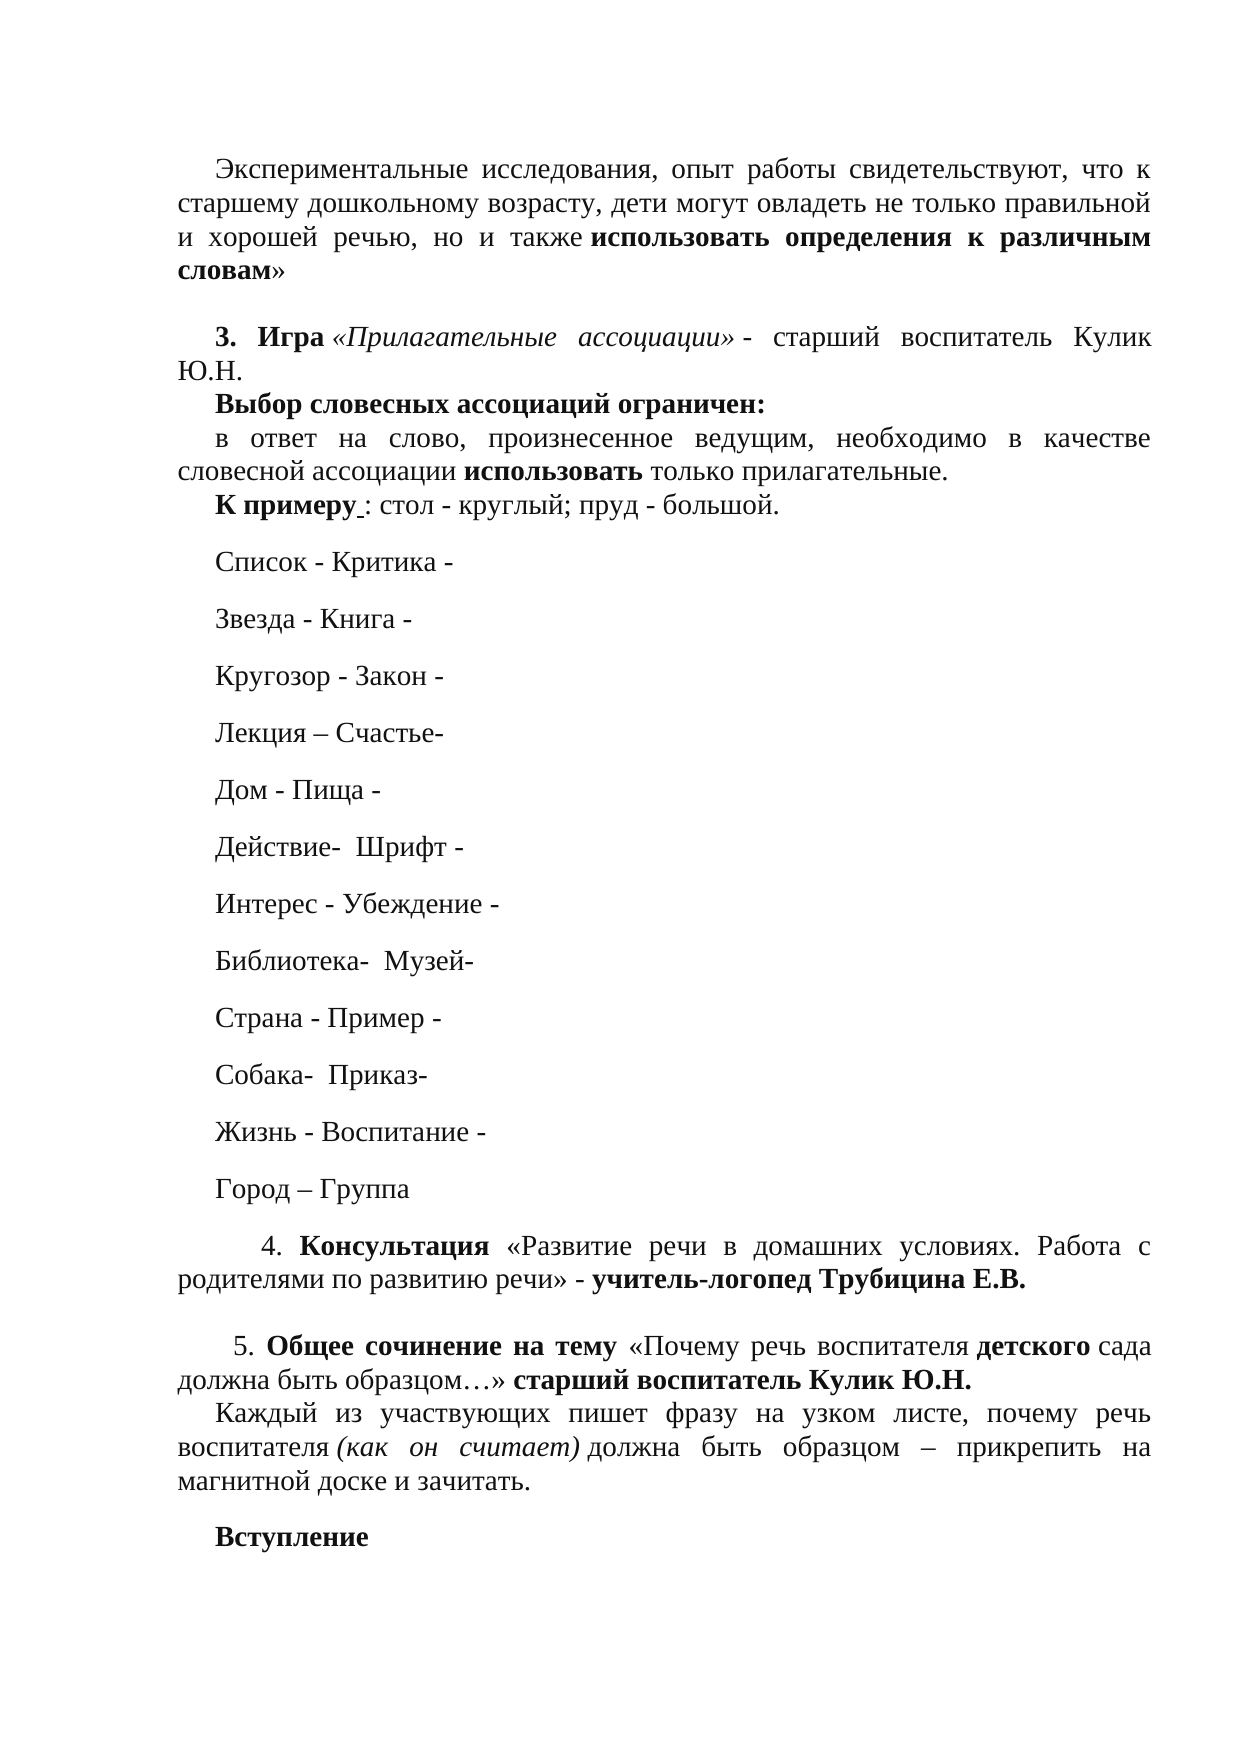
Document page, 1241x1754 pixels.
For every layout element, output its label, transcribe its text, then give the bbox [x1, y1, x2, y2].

text 3. Игра «Прилагательные ассоциации» - старший воспитатель Кулик Ю.Н. [177, 319, 1152, 386]
text Жизнь - Воспитание - [177, 1114, 1152, 1147]
text Экспериментальные исследования, опыт работы свидетельствуют, что к старшему дошкольному возрасту, дети могут овладеть не только правильной и хорошей речью, но и также использовать определения к различным словам» [177, 152, 1152, 286]
text Страна - Пример - [177, 1000, 1152, 1033]
text 4. Консультация «Развитие речи в домашних условиях. Работа с родителями по развитию речи» - учитель-логопед Трубицина Е.В. [177, 1228, 1152, 1295]
text Город – Группа [177, 1171, 1152, 1204]
text Действие- Шрифт - [177, 829, 1152, 862]
text Собака- Приказ- [177, 1057, 1152, 1090]
text Лекция – Счастье- [177, 715, 1152, 748]
text Каждый из участвующих пишет фразу на узком листе, почему речь воспитателя (как он считает) должна быть образцом – прикрепить на магнитной доске и зачитать. [177, 1396, 1152, 1496]
text Кругозор - Закон - [177, 658, 1152, 692]
text Выбор словесных ассоциаций ограничен: [177, 386, 1152, 420]
text Интерес - Убеждение - [177, 886, 1152, 919]
text К примеру : стол - круглый; пруд - большой. [177, 487, 1152, 521]
text Звезда - Книга - [177, 601, 1152, 634]
text в ответ на слово, произнесенное ведущим, необходимо в качестве словесной ассоциации использовать только прилагательные. [177, 420, 1152, 487]
text 5. Общее сочинение на тему «Почему речь воспитателя детского сада должна быть образцом…» старший воспитатель Кулик Ю.Н. [177, 1328, 1152, 1396]
text Дом - Пища - [177, 772, 1152, 806]
text Список - Критика - [177, 544, 1152, 578]
text Вступление [177, 1519, 1152, 1553]
text Библиотека- Музей- [177, 943, 1152, 976]
